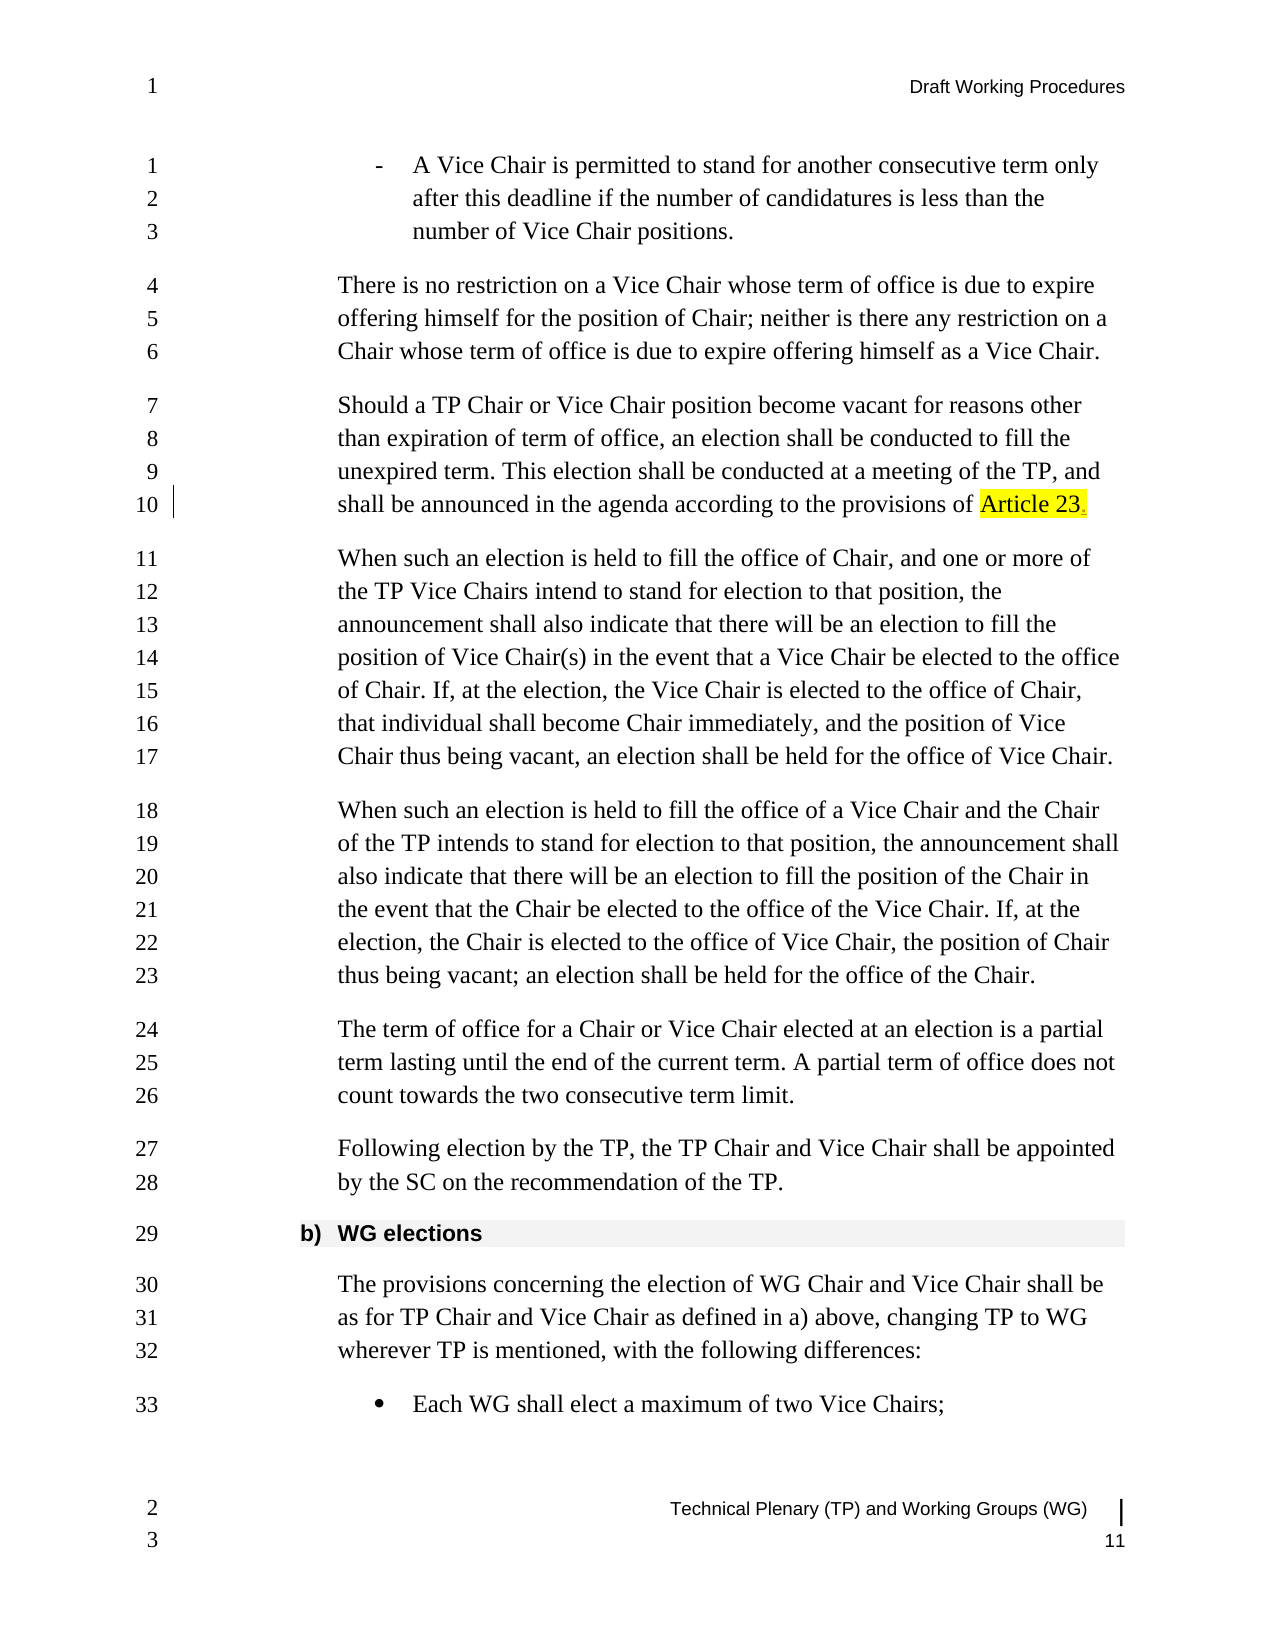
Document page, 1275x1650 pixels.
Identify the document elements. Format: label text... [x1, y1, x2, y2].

subtitle WG elections [300, 1220, 1125, 1247]
text When such an election is held to fill the office of Chair, and one or more of the TP Vice Chairs intend to stand for election to that position, the announcement shall also indicate that there will be an election to fill the position of Vice Chair(s) in the event that a Vice Chair be elected to the office of Chair. If, at the election, the Vice Chair is elected to the office of Chair, that individual shall become Chair immediately, and the position of Vice Chair thus being vacant, an election shall be held for the office of Vice Chair. [337, 543, 1125, 769]
text The term of office for a Chair or Vice Chair elected at an election is a partial term lasting until the end of the current term. A partial term of office does not count towards the two consecutive term limit. [337, 1014, 1125, 1108]
text The provisions concerning the election of WG Chair and Vice Chair shall be as for TP Chair and Vice Chair as defined in a) above, changing TP to WG wherever TP is mentioned, with the following differences: [337, 1269, 1125, 1364]
text Following election by the TP, the TP Chair and Vice Chair shall be appointed by the SC on the recommendation of the TP. [337, 1133, 1125, 1195]
text There is no restriction on a Vice Chair whose term of office is due to expire offering himself for the position of Chair; neither is there any restriction on a Chair whose term of office is due to expire offering himself as a Vice Chair. [337, 270, 1125, 365]
text Should a TP Chair or Vice Chair position become vacant for reasons other than expiration of term of office, an election shall be conducted to fill the unexpired term. This election shall be conducted at a meeting of the TP, and shall be announced in the agenda according to the provisions of [337, 390, 1125, 518]
list Each WG shall elect a maximum of two Vice Chairs; [375, 1389, 1125, 1418]
list A Vice Chair is permitted to stand for another consecutive term only after this deadline if the number of candidatures is less than the number of Vice Chair positions. [375, 150, 1125, 245]
text When such an election is held to fill the office of a Vice Chair and the Chair of the TP intends to stand for election to that position, the announcement shall also indicate that there will be an election to fill the position of the Chair in the event that the Chair be elected to the office of the Vice Chair. If, at the election, the Chair is elected to the office of Vice Chair, the position of Chair thus being vacant; an election shall be held for the office of the Chair. [337, 795, 1125, 988]
